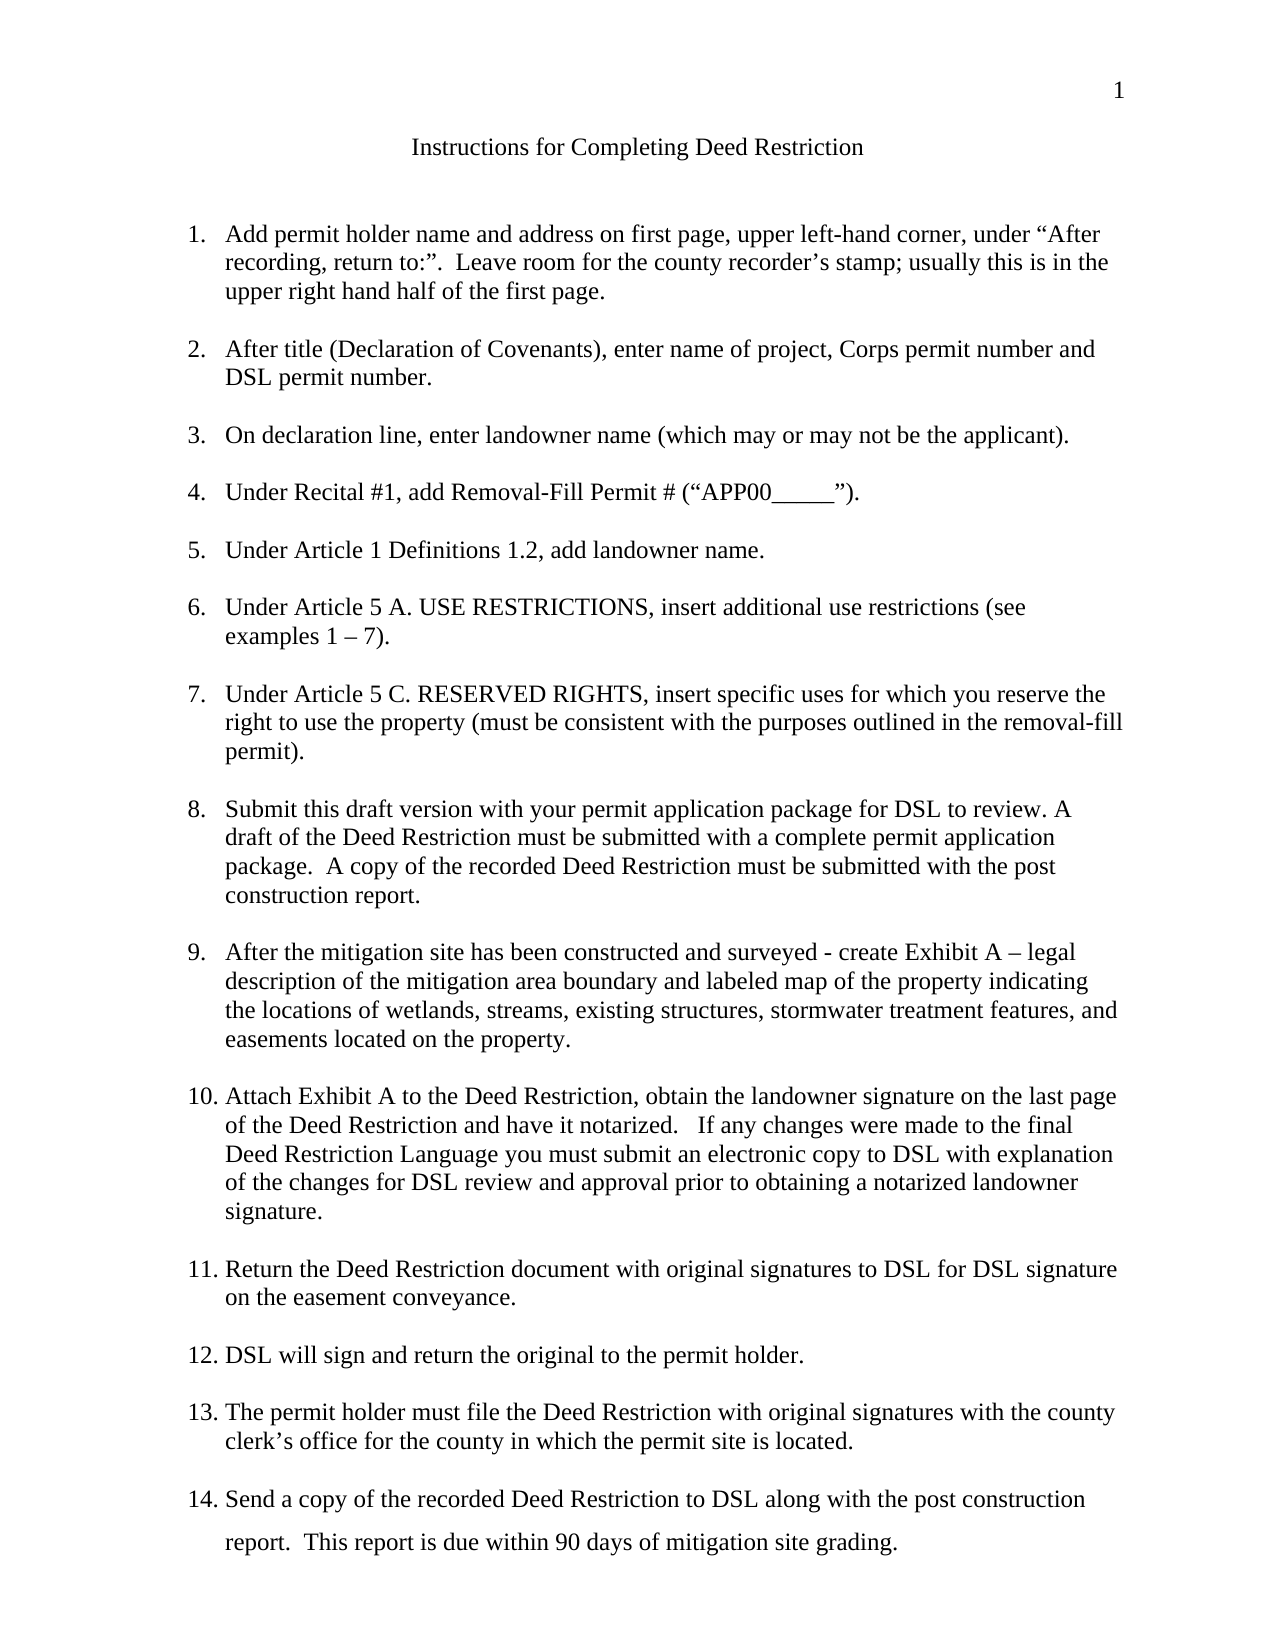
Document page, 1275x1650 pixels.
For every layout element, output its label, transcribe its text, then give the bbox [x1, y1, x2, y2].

list On declaration line, enter landowner name (which may or may not be the applicant). [187, 420, 1125, 449]
list After the mitigation site has been constructed and surveyed - create Exhibit A – legal description of the mitigation area boundary and labeled map of the property indicating the locations of wetlands, streams, existing structures, stormwater treatment features, and easements located on the property. [187, 937, 1125, 1052]
list After title (Declaration of Covenants), enter name of project, Corps permit number and DSL permit number. [187, 334, 1125, 391]
list Under Article 1 Definitions 1.2, add landowner name. [187, 535, 1125, 564]
list Under Article 5 C. RESERVED RIGHTS, insert specific uses for which you reserve the right to use the property (must be consistent with the purposes outlined in the removal-fill permit). [187, 679, 1125, 765]
list Submit this draft version with your permit application package for DSL to review. A draft of the Deed Restriction must be submitted with a complete permit application package. A copy of the recorded Deed Restriction must be submitted with the post construction report. [187, 794, 1125, 909]
list The permit holder must file the Deed Restriction with original signatures with the county clerk’s office for the county in which the permit site is located. [187, 1397, 1125, 1455]
list Attach Exhibit A to the Deed Restriction, obtain the landowner signature on the last page of the Deed Restriction and have it notarized. If any changes were made to the final Deed Restriction Language you must submit an electronic copy to DSL with explanation of the changes for DSL review and approval prior to obtaining a notarized landowner signature. [187, 1081, 1125, 1225]
list DSL will sign and return the original to the permit holder. [187, 1340, 1125, 1369]
list Add permit holder name and address on first page, upper left-hand corner, under “After recording, return to:”. Leave room for the county recorder’s stamp; usually this is in the upper right hand half of the first page. [187, 219, 1125, 305]
text Instructions for Completing Deed Restriction [150, 132, 1125, 161]
list Under Article 5 A. USE RESTRICTIONS, insert additional use restrictions (see examples 1 – 7). [187, 592, 1125, 650]
list Under Recital #1, add Removal-Fill Permit # (“APP00_____”). [187, 477, 1125, 506]
list Return the Deed Restriction document with original signatures to DSL for DSL signature on the easement conveyance. [187, 1254, 1125, 1311]
list Send a copy of the recorded Deed Restriction to DSL along with the post construction report. This report is due within 90 days of mitigation site grading. [187, 1484, 1125, 1556]
